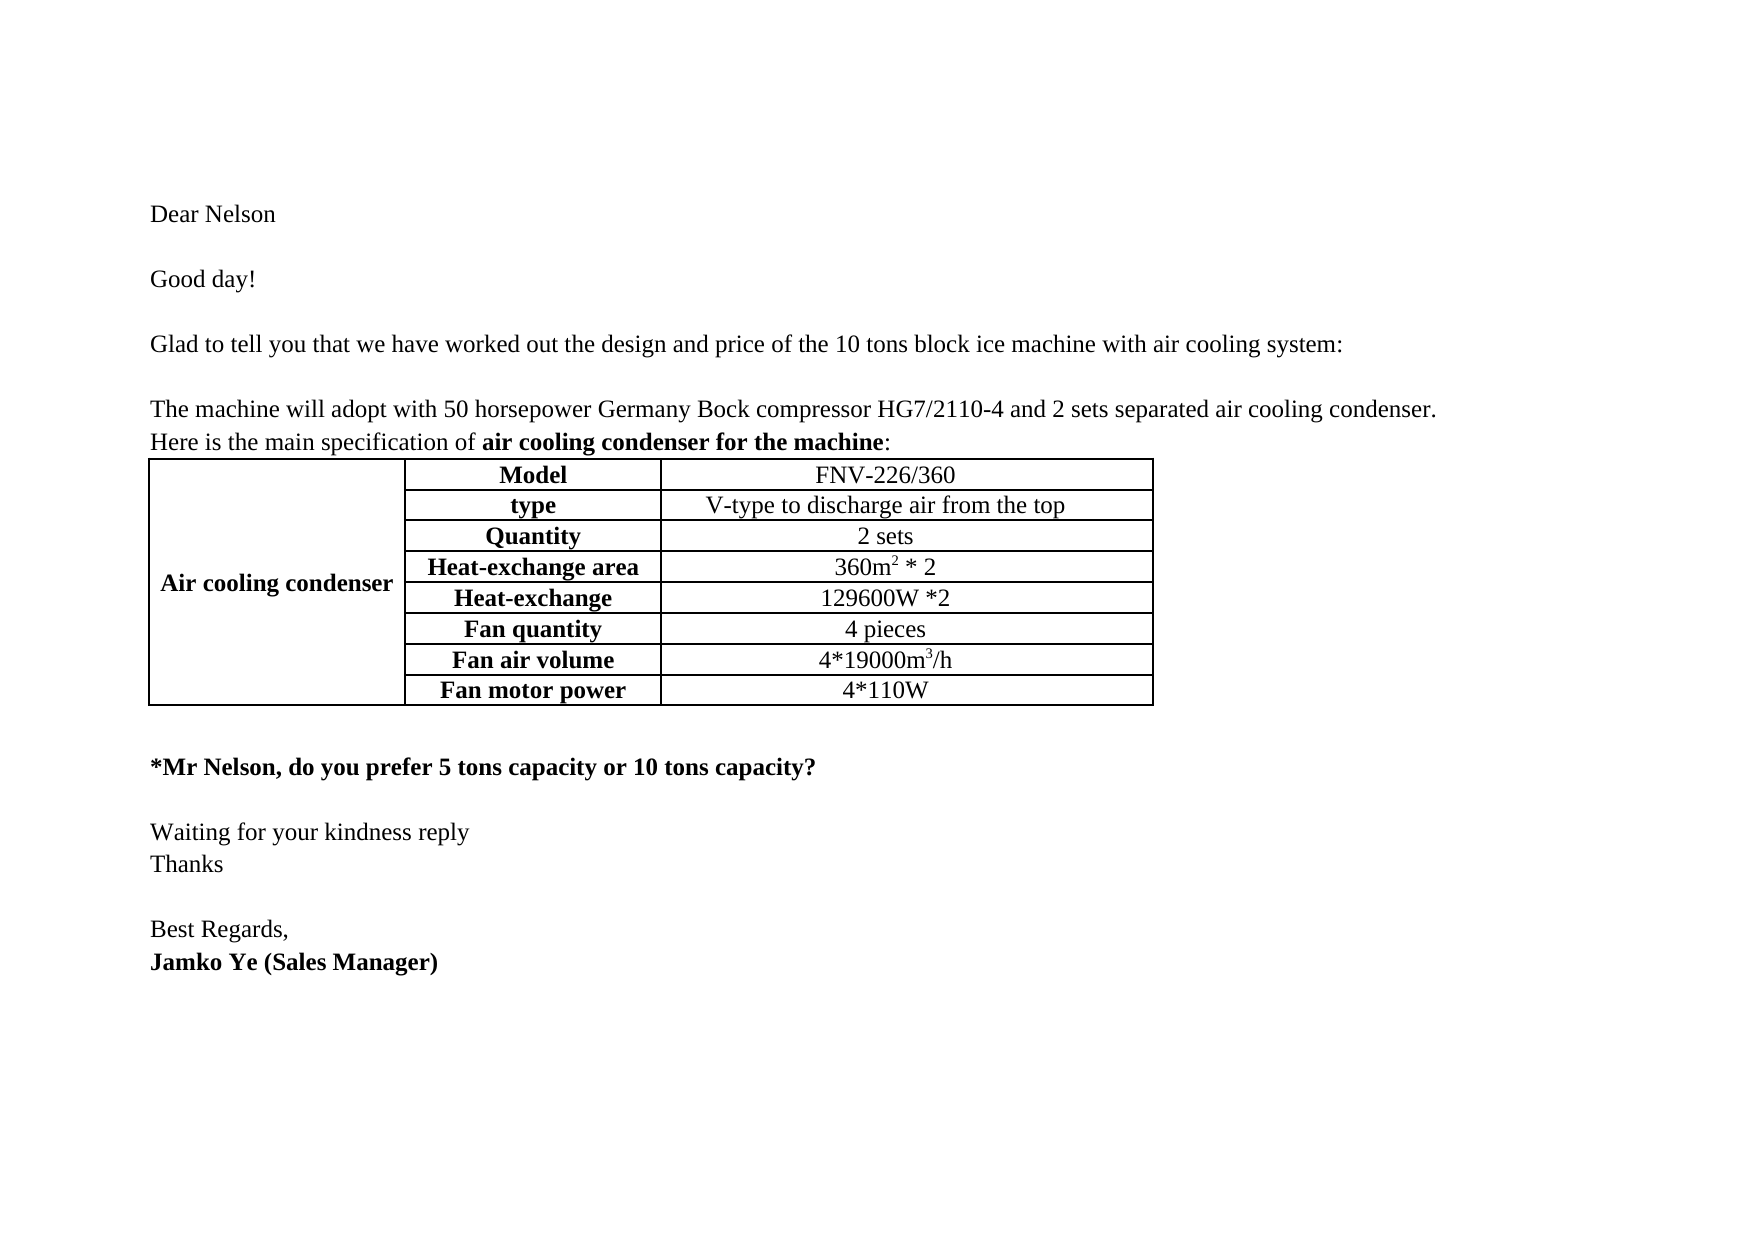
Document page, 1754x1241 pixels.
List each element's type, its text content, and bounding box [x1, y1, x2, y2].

table_cell Heat-exchange [406, 583, 660, 612]
table_cell 360m2 * 2 [662, 552, 1152, 581]
table_cell Fan motor power [406, 676, 660, 704]
table_cell 4 pieces [662, 614, 1152, 643]
text Best Regards, Jamko Ye (Sales Manager) [150, 913, 1604, 978]
table_cell 2 sets [662, 521, 1152, 550]
text Good day! [150, 263, 1604, 295]
text Dear Nelson [150, 198, 1604, 230]
table_cell V-type to discharge air from the top [662, 491, 1152, 519]
table_cell Fan air volume [406, 645, 660, 673]
table_cell 4*19000m3/h [662, 645, 1152, 673]
text Here is the main specification of air cooling condenser for the machine: [150, 425, 1604, 458]
text Waiting for your kindness reply [150, 815, 1604, 848]
text *Mr Nelson, do you prefer 5 tons capacity or 10 tons capacity? [150, 750, 1604, 783]
text The machine will adopt with 50 horsepower Germany Bock compressor HG7/2110-4 and 2 sets separated air cooling condenser. [150, 393, 1604, 425]
table_cell 129600W *2 [662, 583, 1152, 612]
table_cell Heat-exchange area [406, 552, 660, 581]
table_cell Fan quantity [406, 614, 660, 643]
table_header FNV-226/360 [662, 460, 1152, 488]
table_cell 4*110W [662, 676, 1152, 704]
table_header Model [406, 460, 660, 488]
table_header Air cooling condenser [150, 460, 404, 704]
table_cell type [406, 491, 660, 519]
table_cell Quantity [406, 521, 660, 550]
text Glad to tell you that we have worked out the design and price of the 10 tons block ice machine with air cooling system: [150, 328, 1604, 360]
text Thanks [150, 848, 1604, 880]
